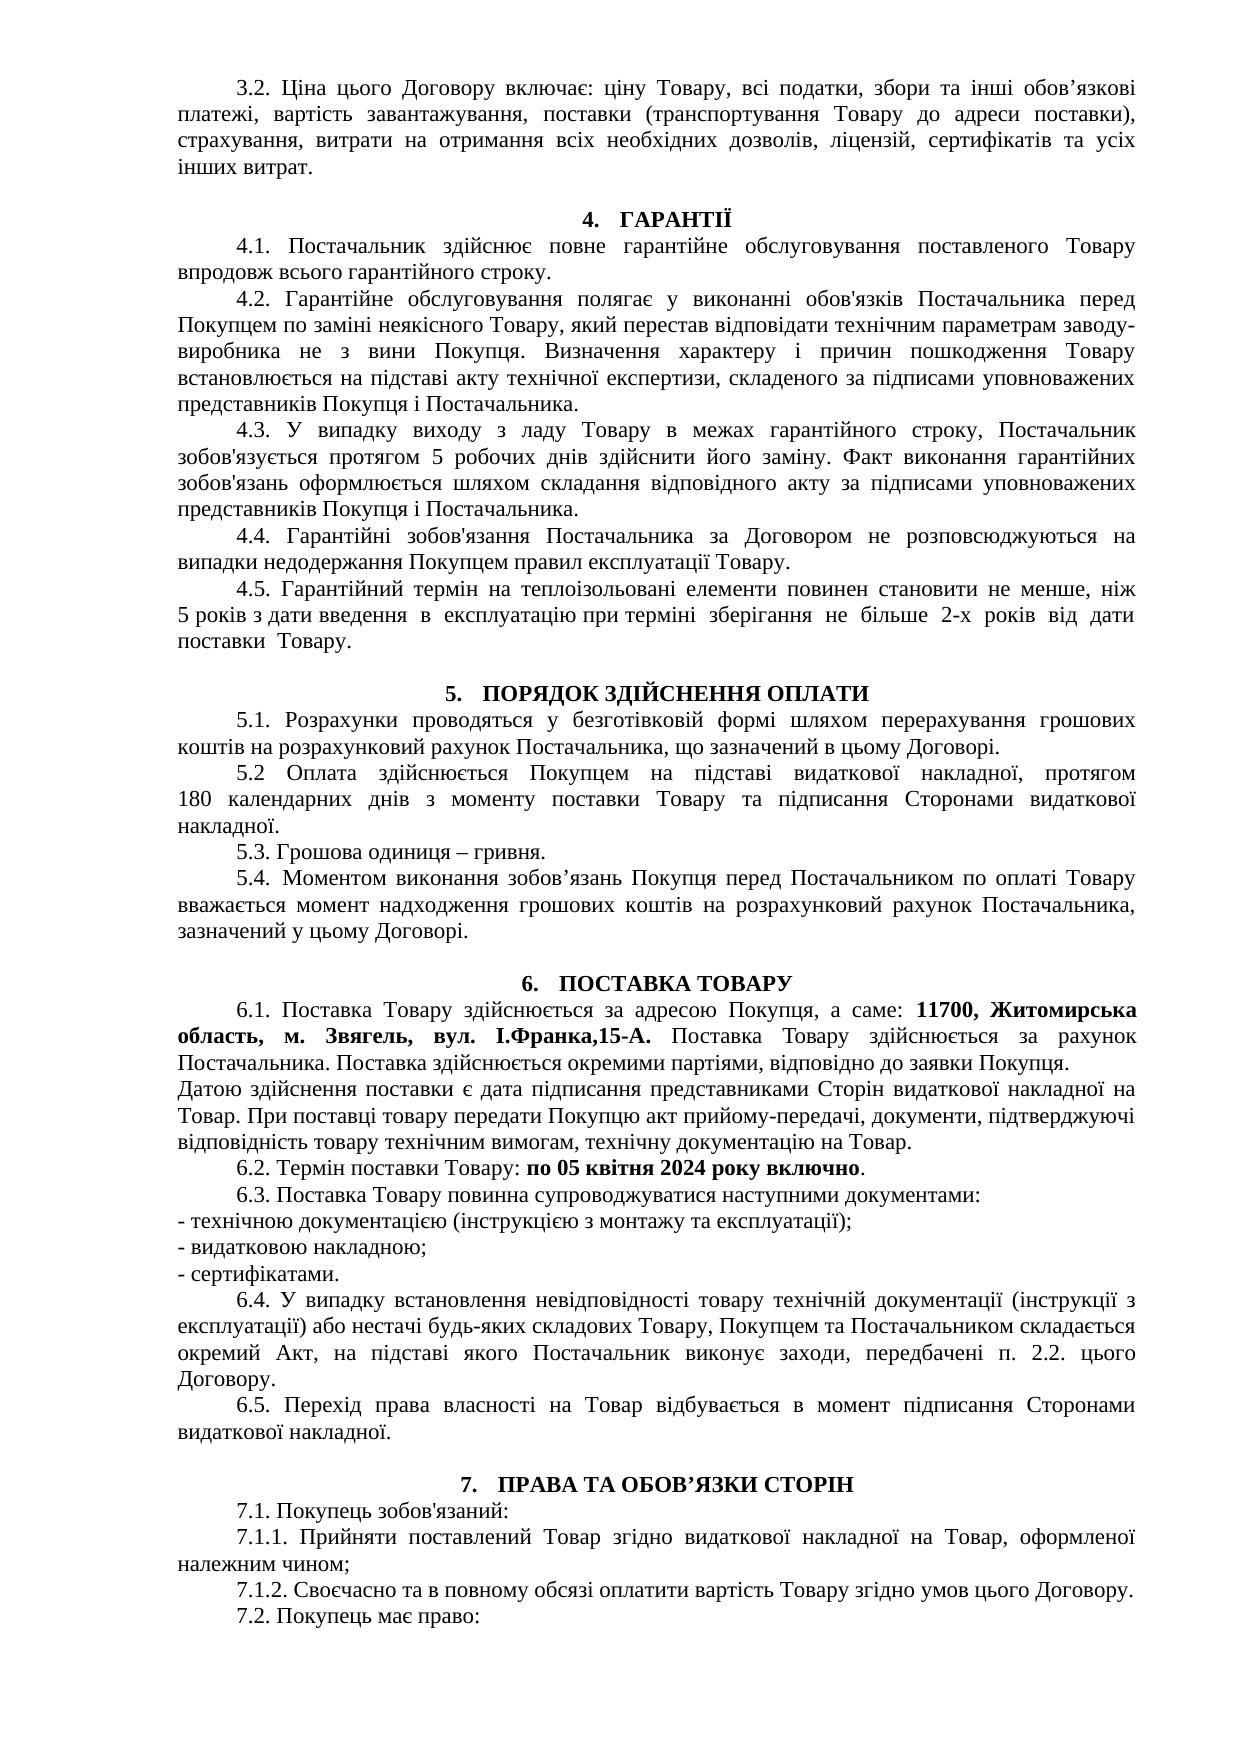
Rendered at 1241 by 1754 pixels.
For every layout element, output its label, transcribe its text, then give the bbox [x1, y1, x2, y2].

text 7.1. Покупець зобов'язаний: [177, 1497, 1137, 1523]
text - сертифікатами. [177, 1260, 1137, 1286]
text 6.3. Поставка Товару повинна супроводжуватися наступними документами: [177, 1181, 1137, 1207]
text - видатковою накладною; [177, 1233, 1137, 1260]
text 4.5. Гарантійний термін на теплоізольовані елементи повинен становити не менше, ніж 5 років з дати введення в експлуатацію при терміні зберігання не більше 2-х років від дати поставки Товару. [177, 574, 1137, 654]
text 3.2. Ціна цього Договору включає: ціну Товару, всі податки, збори та інші обов’язкові платежі, вартість завантажування, поставки (транспортування Товару до адреси поставки), страхування, витрати на отримання всіх необхідних дозволів, ліцензій, сертифікатів та усіх інших витрат. [177, 74, 1137, 179]
text 4.3. У випадку виходу з ладу Товару в межах гарантійного строку, Постачальник зобов'язується протягом 5 робочих днів здійснити його заміну. Факт виконання гарантійних зобов'язань оформлюється шляхом складання відповідного акту за підписами уповноважених представників Покупця і Постачальника. [177, 416, 1137, 522]
text 5.4. Моментом виконання зобов’язань Покупця перед Постачальником по оплаті Товару вважається момент надходження грошових коштів на розрахунковий рахунок Постачальника, зазначений у цьому Договорі. [177, 864, 1137, 943]
text Датою здійснення поставки є дата підписання представниками Сторін видаткової накладної на Товар. При поставці товару передати Покупцю акт прийому-передачі, документи, підтверджуючі відповідність товару технічним вимогам, технічну документацію на Товар. [177, 1075, 1137, 1154]
text 7.2. Покупець має право: [177, 1602, 1137, 1629]
list ПРАВА ТА ОБОВ’ЯЗКИ СТОРІН [177, 1471, 1137, 1497]
text 4.1. Постачальник здійснює повне гарантійне обслуговування поставленого Товару впродовж всього гарантійного строку. [177, 232, 1137, 285]
text 4.2. Гарантійне обслуговування полягає у виконанні обов'язків Постачальника перед Покупцем по заміні неякісного Товару, який перестав відповідати технічним параметрам заводу-виробника не з вини Покупця. Визначення характеру і причин пошкодження Товару встановлюється на підставі акту технічної експертизи, складеного за підписами уповноважених представників Покупця і Постачальника. [177, 285, 1137, 416]
text 4.4. Гарантійні зобов'язання Постачальника за Договором не розповсюджуються на випадки недодержання Покупцем правил експлуатації Товару. [177, 522, 1137, 574]
text 6.1. Поставка Товару здійснюється за адресою Покупця, а саме: 11700, Житомирська область, м. Звягель, вул. І.Франка,15-А. Поставка Товару здійснюється за рахунок Постачальника. Поставка здійснюється окремими партіями, відповідно до заявки Покупця. [177, 996, 1137, 1075]
text 6.2. Термін поставки Товару: по 05 квітня 2024 року включно. [177, 1154, 1137, 1181]
text 5.2 Оплата здійснюється Покупцем на підставі видаткової накладної, протягом 180 календарних днів з моменту поставки Товару та підписання Сторонами видаткової накладної. [177, 759, 1137, 838]
text 7.1.1. Прийняти поставлений Товар згідно видаткової накладної на Товар, оформленої належним чином; [177, 1523, 1137, 1576]
text 6.4. У випадку встановлення невідповідності товару технічній документації (інструкції з експлуатації) або нестачі будь-яких складових Товару, Покупцем та Постачальником складається окремий Акт, на підставі якого Постачальник виконує заходи, передбачені п. 2.2. цього Договору. [177, 1286, 1137, 1392]
list ГАРАНТІЇ [177, 206, 1137, 232]
list ПОСТАВКА ТОВАРУ [177, 970, 1137, 996]
text - технічною документацiєю (інструкцiєю з монтажу та експлуатацiї); [177, 1207, 1137, 1233]
list ПОРЯДОК ЗДІЙСНЕННЯ ОПЛАТИ [177, 680, 1137, 706]
text 7.1.2. Своєчасно та в повному обсязі оплатити вартість Товару згідно умов цього Договору. [177, 1576, 1137, 1602]
text 5.1. Розрахунки проводяться у безготівковій формі шляхом перерахування грошових коштів на розрахунковий рахунок Постачальника, що зазначений в цьому Договорі. [177, 706, 1137, 759]
text 5.3. Грошова одиниця – гривня. [177, 838, 1137, 864]
text 6.5. Перехід права власності на Товар відбувається в момент підписання Сторонами видаткової накладної. [177, 1392, 1137, 1444]
